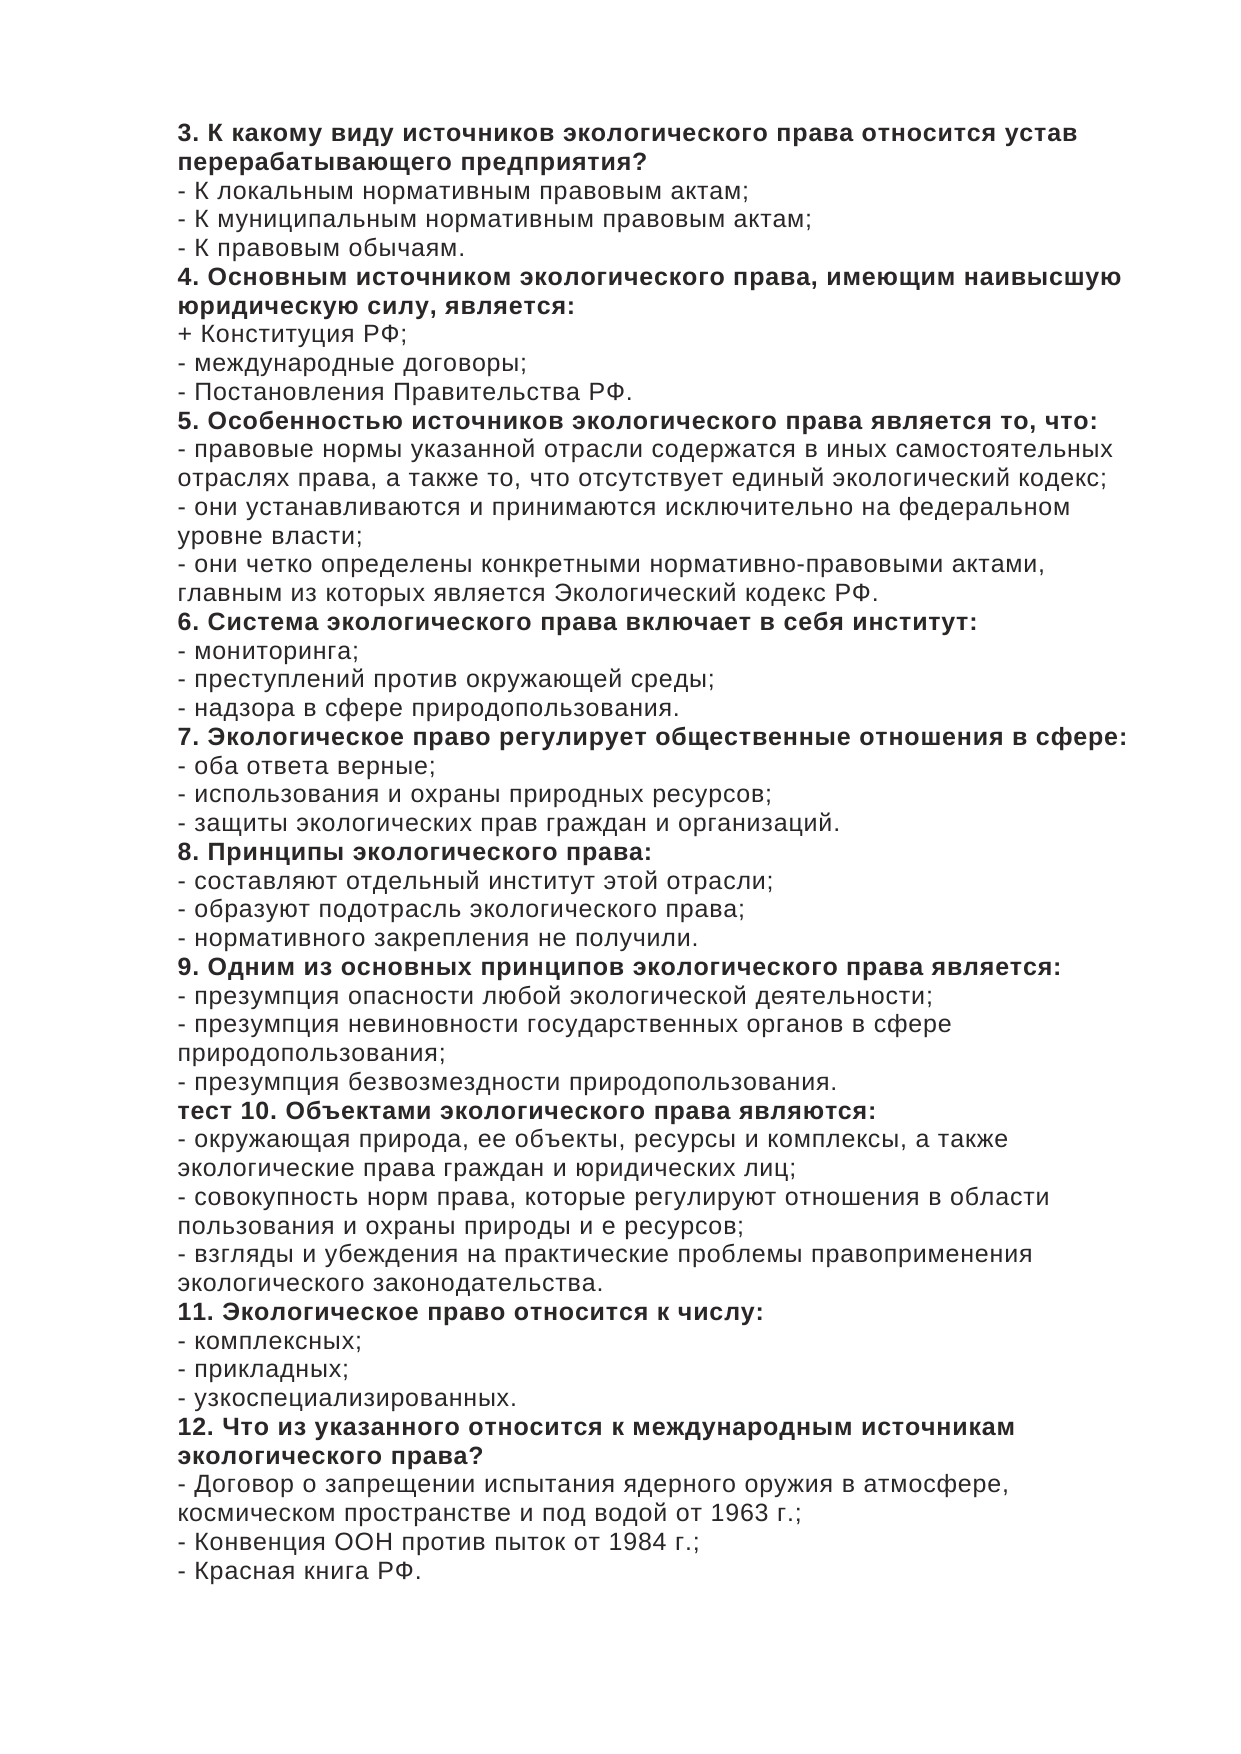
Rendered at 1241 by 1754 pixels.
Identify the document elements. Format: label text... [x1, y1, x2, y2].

text - оба ответа верные; [177, 751, 1152, 779]
text - нормативного закрепления не получили. [177, 923, 1152, 952]
text - К правовым обычаям. [177, 233, 1152, 262]
text 5. Особенностью источников экологического права является то, что: [177, 406, 1152, 434]
text - К локальным нормативным правовым актам; [177, 176, 1152, 204]
text - Договор о запрещении испытания ядерного оружия в атмосфере, космическом пространстве и под водой от 1963 г.; [177, 1469, 1152, 1527]
text - совокупность норм права, которые регулируют отношения в области пользования и охраны природы и е ресурсов; [177, 1182, 1152, 1239]
text + Конституция РФ; [177, 319, 1152, 348]
text 11. Экологическое право относится к числу: [177, 1297, 1152, 1326]
text - узкоспециализированных. [177, 1383, 1152, 1412]
text - международные договоры; [177, 348, 1152, 377]
text 8. Принципы экологического права: [177, 837, 1152, 866]
text - использования и охраны природных ресурсов; [177, 779, 1152, 808]
text - образуют подотрасль экологического права; [177, 894, 1152, 923]
text - Красная книга РФ. [177, 1556, 1152, 1584]
text - надзора в сфере природопользования. [177, 693, 1152, 722]
text - окружающая природа, ее объекты, ресурсы и комплексы, а также экологические права граждан и юридических лиц; [177, 1124, 1152, 1182]
text 3. К какому виду источников экологического права относится устав перерабатывающего предприятия? [177, 118, 1152, 176]
text - они четко определены конкретными нормативно-правовыми актами, главным из которых является Экологический кодекс РФ. [177, 549, 1152, 607]
text - составляют отдельный институт этой отрасли; [177, 866, 1152, 894]
text - взгляды и убеждения на практические проблемы правоприменения экологического законодательства. [177, 1239, 1152, 1297]
text - презумпция невиновности государственных органов в сфере природопользования; [177, 1009, 1152, 1067]
text - они устанавливаются и принимаются исключительно на федеральном уровне власти; [177, 492, 1152, 549]
text - презумпция опасности любой экологической деятельности; [177, 981, 1152, 1009]
text - преступлений против окружающей среды; [177, 664, 1152, 693]
text 6. Система экологического права включает в себя институт: [177, 607, 1152, 636]
text - К муниципальным нормативным правовым актам; [177, 204, 1152, 233]
text - мониторинга; [177, 636, 1152, 664]
text - комплексных; [177, 1326, 1152, 1354]
text - защиты экологических прав граждан и организаций. [177, 808, 1152, 837]
text - правовые нормы указанной отрасли содержатся в иных самостоятельных отраслях права, а также то, что отсутствует единый экологический кодекс; [177, 434, 1152, 492]
text тест 10. Объектами экологического права являются: [177, 1096, 1152, 1124]
text - презумпция безвозмездности природопользования. [177, 1067, 1152, 1096]
text 7. Экологическое право регулирует общественные отношения в сфере: [177, 722, 1152, 751]
text 4. Основным источником экологического права, имеющим наивысшую юридическую силу, является: [177, 262, 1152, 319]
text - Конвенция ООН против пыток от 1984 г.; [177, 1527, 1152, 1556]
text 9. Одним из основных принципов экологического права является: [177, 952, 1152, 981]
text - прикладных; [177, 1354, 1152, 1383]
text 12. Что из указанного относится к международным источникам экологического права? [177, 1412, 1152, 1469]
text - Постановления Правительства РФ. [177, 377, 1152, 406]
